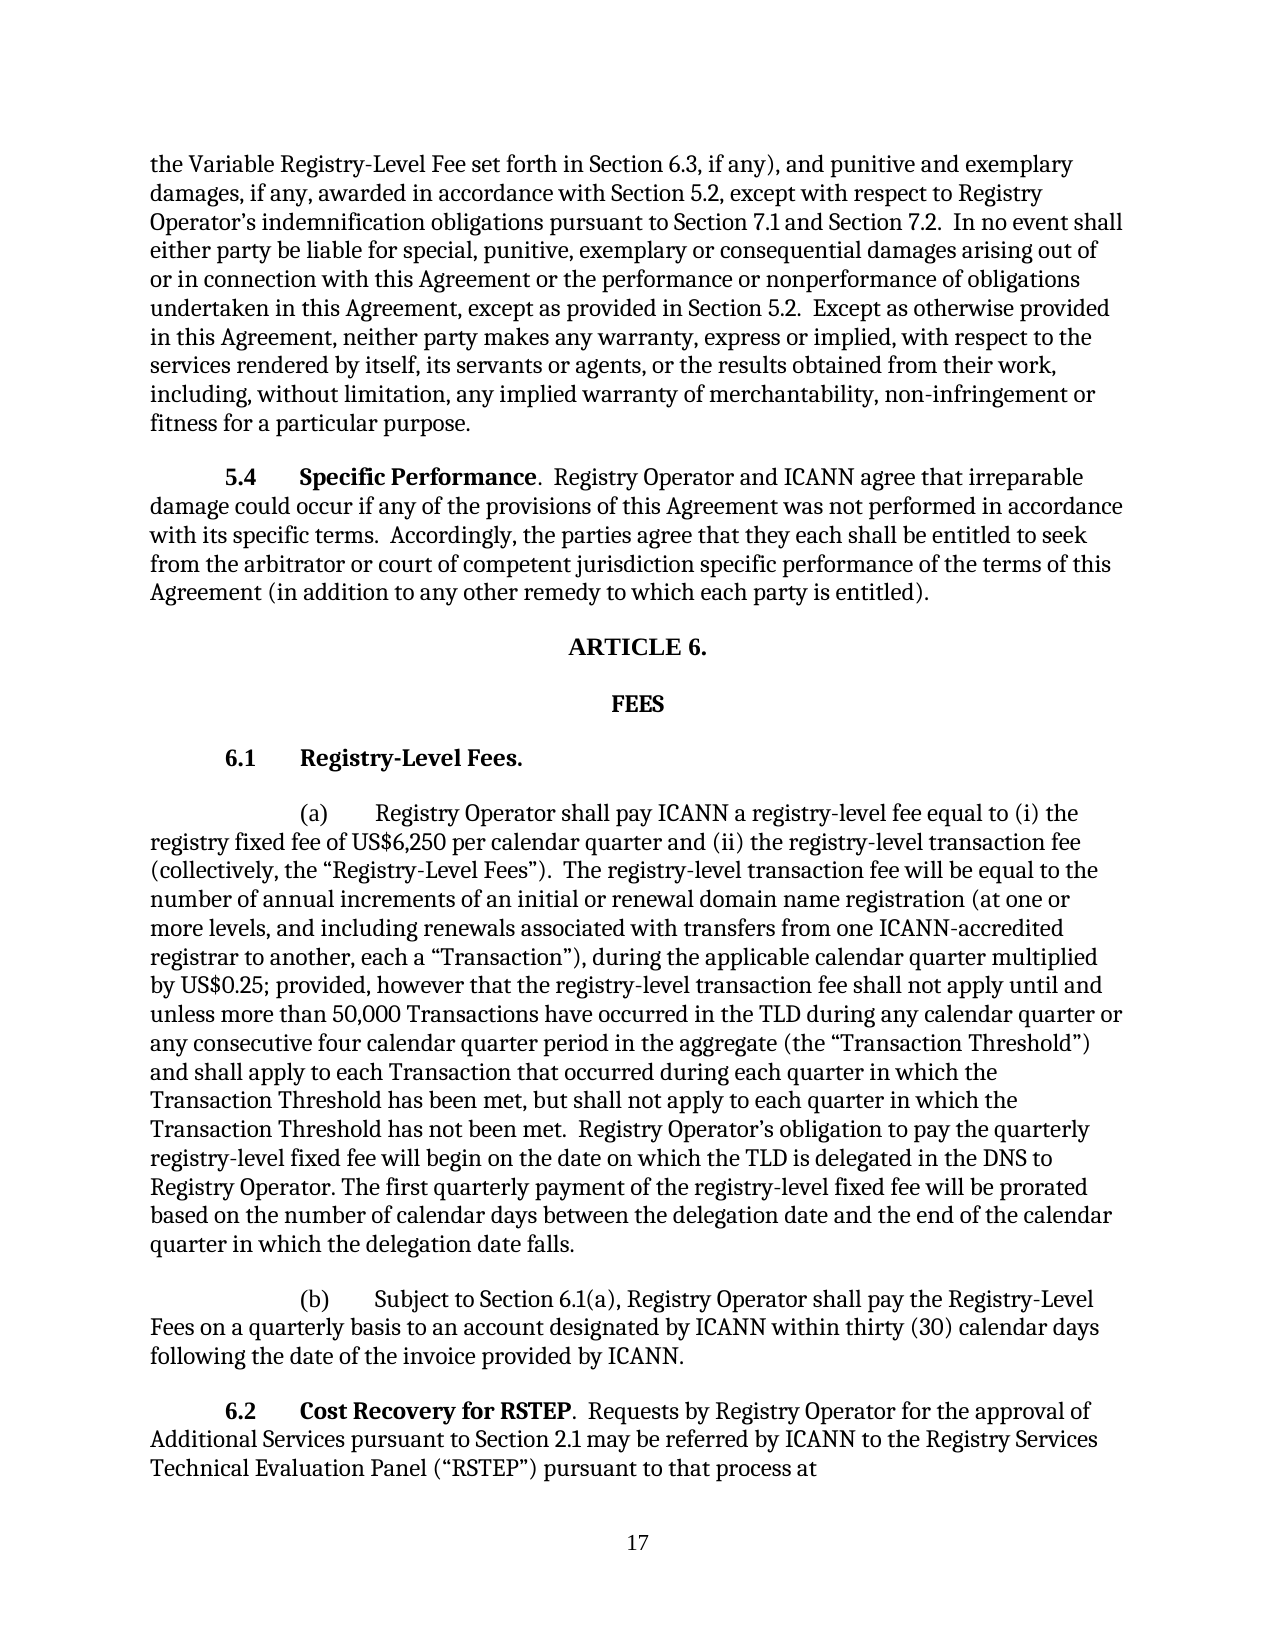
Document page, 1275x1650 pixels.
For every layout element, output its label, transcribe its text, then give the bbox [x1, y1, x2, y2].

list FEES [150, 632, 1125, 718]
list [150, 150, 1125, 437]
list Subject to Section 6.1(a), Registry Operator shall pay the Registry-Level Fees on a quarterly basis to an account designated by ICANN within thirty (30) calendar days following the date of the invoice provided by ICANN. [150, 1284, 1125, 1371]
list Registry-Level Fees. [150, 743, 1125, 773]
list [150, 1396, 1125, 1483]
list Specific Performance. Registry Operator and ICANN agree that irreparable damage could occur if any of the provisions of this Agreement was not performed in accordance with its specific terms. Accordingly, the parties agree that they each shall be entitled to seek from the arbitrator or court of competent jurisdiction specific performance of the terms of this Agreement (in addition to any other remedy to which each party is entitled). [150, 462, 1125, 607]
list Registry Operator shall pay ICANN a registry-level fee equal to (i) the registry fixed fee of US$6,250 per calendar quarter and (ii) the registry-level transaction fee (collectively, the “Registry-Level Fees”). The registry-level transaction fee will be equal to the number of annual increments of an initial or renewal domain name registration (at one or more levels, and including renewals associated with transfers from one ICANN-accredited registrar to another, each a “Transaction”), during the applicable calendar quarter multiplied by US$0.25; provided, however that the registry-level transaction fee shall not apply until and unless more than 50,000 Transactions have occurred in the TLD during any calendar quarter or any consecutive four calendar quarter period in the aggregate (the “Transaction Threshold”) and shall apply to each Transaction that occurred during each quarter in which the Transaction Threshold has been met, but shall not apply to each quarter in which the Transaction Threshold has not been met. Registry Operator’s obligation to pay the quarterly registry-level fixed fee will begin on the date on which the TLD is delegated in the DNS to Registry Operator. The first quarterly payment of the registry-level fixed fee will be prorated based on the number of calendar days between the delegation date and the end of the calendar quarter in which the delegation date falls. [150, 798, 1125, 1259]
